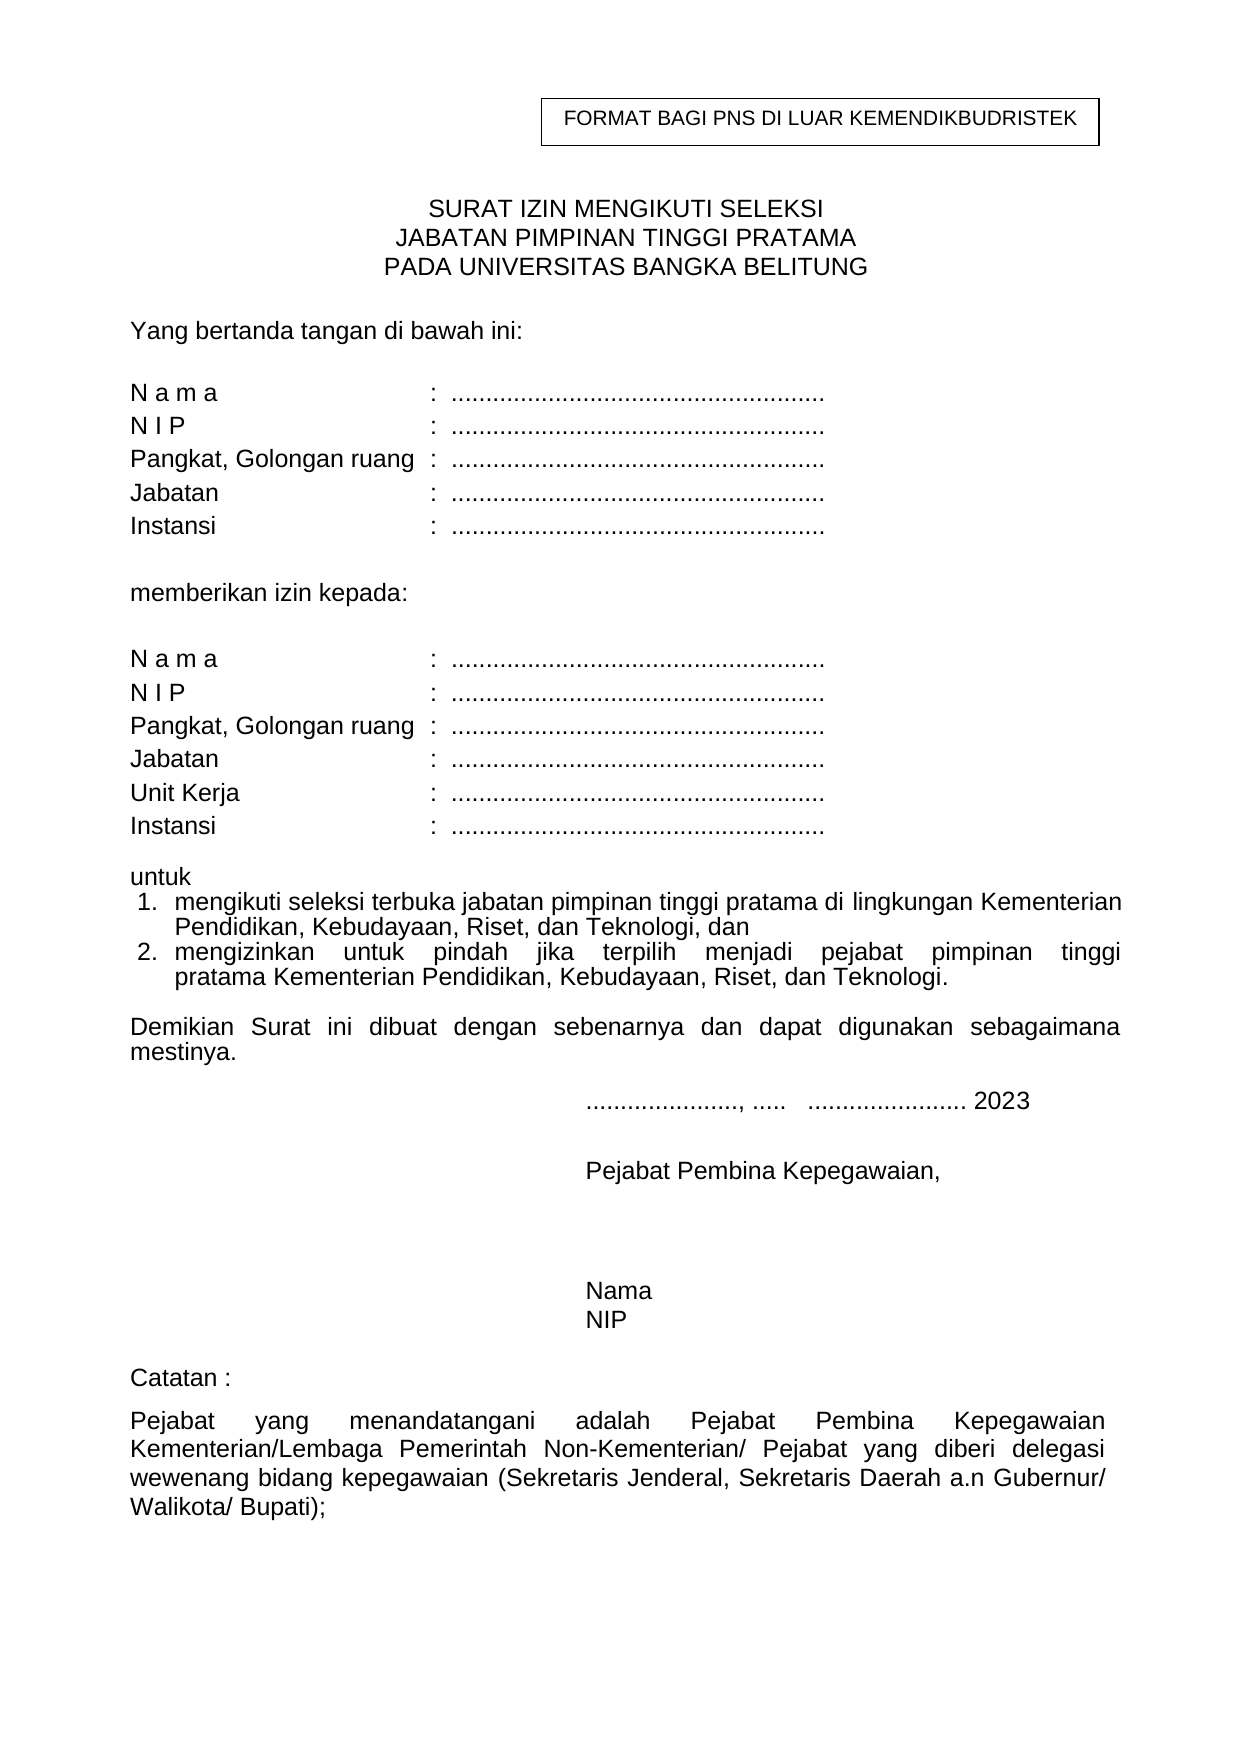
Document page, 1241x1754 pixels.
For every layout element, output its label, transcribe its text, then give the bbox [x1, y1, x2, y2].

text Pangkat, Golongan ruang : ...................................................... [130, 711, 1122, 739]
list mengikuti seleksi terbuka jabatan pimpinan tinggi pratama di lingkungan Kementerian Pendidikan, Kebudayaan, Riset, dan Teknologi, dan [137, 890, 1122, 940]
text Pejabat Pembina Kepegawaian, [510, 1156, 1122, 1185]
text Nama [585, 1276, 1106, 1305]
text N I P : ...................................................... [130, 411, 1122, 439]
text JABATAN PIMPINAN TINGGI PRATAMA [130, 223, 1122, 252]
text PADA UNIVERSITAS BANGKA BELITUNG [130, 252, 1122, 280]
text Pejabat yang menandatangani adalah Pejabat Pembina Kepegawaian Kementerian/Lembaga Pemerintah Non-Kementerian/ Pejabat yang diberi delegasi wewenang bidang kepegawaian (Sekretaris Jenderal, Sekretaris Daerah a.n Gubernur/ Walikota/ Bupati); [130, 1406, 1106, 1521]
text Pangkat, Golongan ruang : ...................................................... [130, 444, 1122, 473]
text SURAT IZIN MENGIKUTI SELEKSI [130, 194, 1122, 223]
text Demikian Surat ini dibuat dengan sebenarnya dan dapat digunakan sebagaimana mestinya. [130, 1015, 1122, 1065]
text NIP [585, 1305, 1106, 1334]
text untuk [130, 865, 1122, 890]
list mengizinkan untuk pindah jika terpilih menjadi pejabat pimpinan tinggi pratama Kementerian Pendidikan, Kebudayaan, Riset, dan Teknologi. [137, 940, 1122, 990]
text N a m a : ...................................................... [130, 377, 1122, 406]
text Unit Kerja : ...................................................... [130, 777, 1122, 806]
text ......................, ..... ....................... 2023 [585, 1086, 1122, 1114]
text Yang bertanda tangan di bawah ini: [130, 323, 1122, 344]
text memberikan izin kepada: [130, 577, 1122, 606]
text Instansi : ...................................................... [130, 811, 1122, 839]
text Instansi : ...................................................... [130, 511, 1122, 539]
text Jabatan : ...................................................... [130, 744, 1122, 773]
text Jabatan : ...................................................... [130, 477, 1122, 506]
text N I P : ...................................................... [130, 677, 1122, 706]
text Catatan : [130, 1363, 1106, 1391]
text N a m a : ...................................................... [130, 644, 1122, 673]
